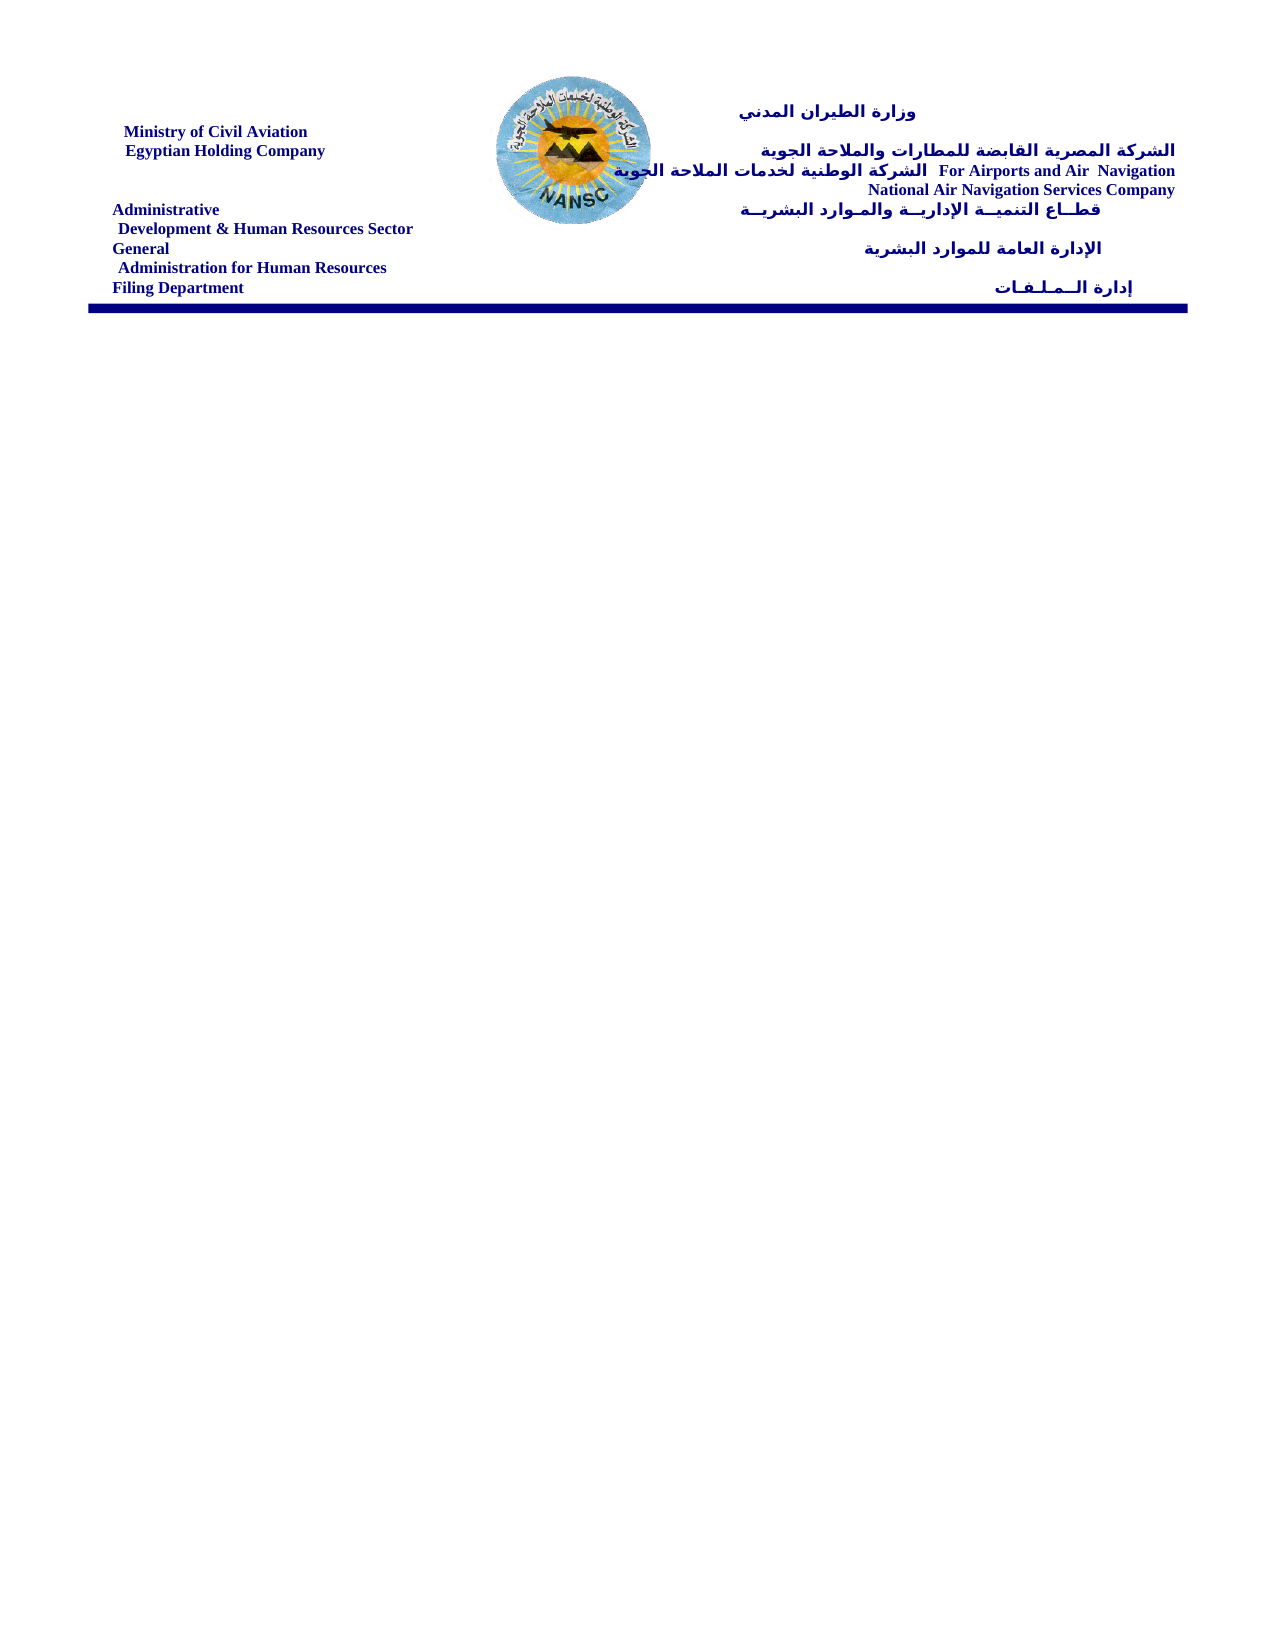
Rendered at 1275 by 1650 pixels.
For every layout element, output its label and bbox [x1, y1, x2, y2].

picture [489, 75, 654, 230]
